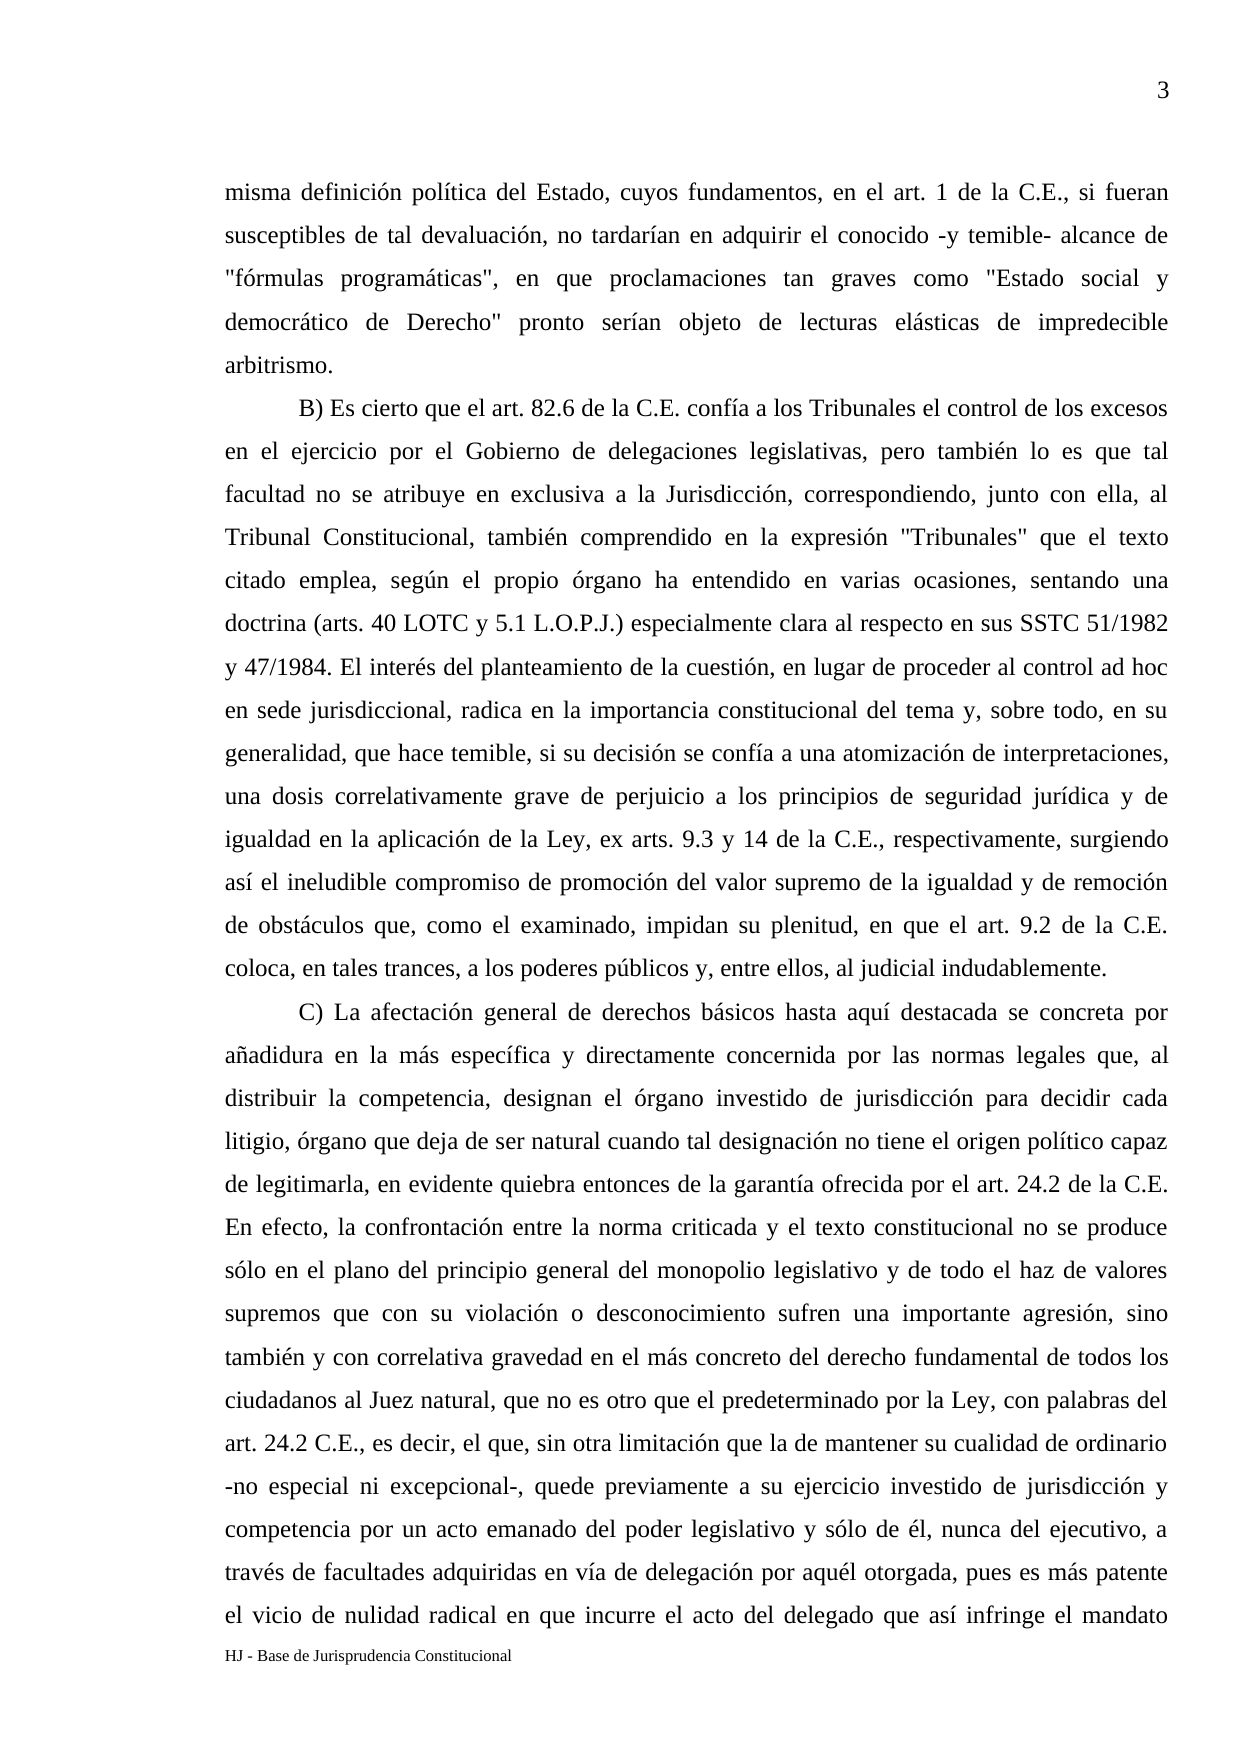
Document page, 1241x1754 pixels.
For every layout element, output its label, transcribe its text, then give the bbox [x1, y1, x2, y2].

text B) Es cierto que el art. 82.6 de la C.E. confía a los Tribunales el control de los excesos en el ejercicio por el Gobierno de delegaciones legislativas, pero también lo es que tal facultad no se atribuye en exclusiva a la Jurisdicción, correspondiendo, junto con ella, al Tribunal Constitucional, también comprendido en la expresión "Tribunales" que el texto citado emplea, según el propio órgano ha entendido en varias ocasiones, sentando una doctrina (arts. 40 LOTC y 5.1 L.O.P.J.) especialmente clara al respecto en sus SSTC 51/1982 y 47/1984. El interés del planteamiento de la cuestión, en lugar de proceder al control ad hoc en sede jurisdiccional, radica en la importancia constitucional del tema y, sobre todo, en su generalidad, que hace temible, si su decisión se confía a una atomización de interpretaciones, una dosis correlativamente grave de perjuicio a los principios de seguridad jurídica y de igualdad en la aplicación de la Ley, ex arts. 9.3 y 14 de la C.E., respectivamente, surgiendo así el ineludible compromiso de promoción del valor supremo de la igualdad y de remoción de obstáculos que, como el examinado, impidan su plenitud, en que el art. 9.2 de la C.E. coloca, en tales trances, a los poderes públicos y, entre ellos, al judicial indudablemente. [224, 393, 1169, 982]
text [224, 177, 1169, 378]
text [224, 997, 1169, 1629]
